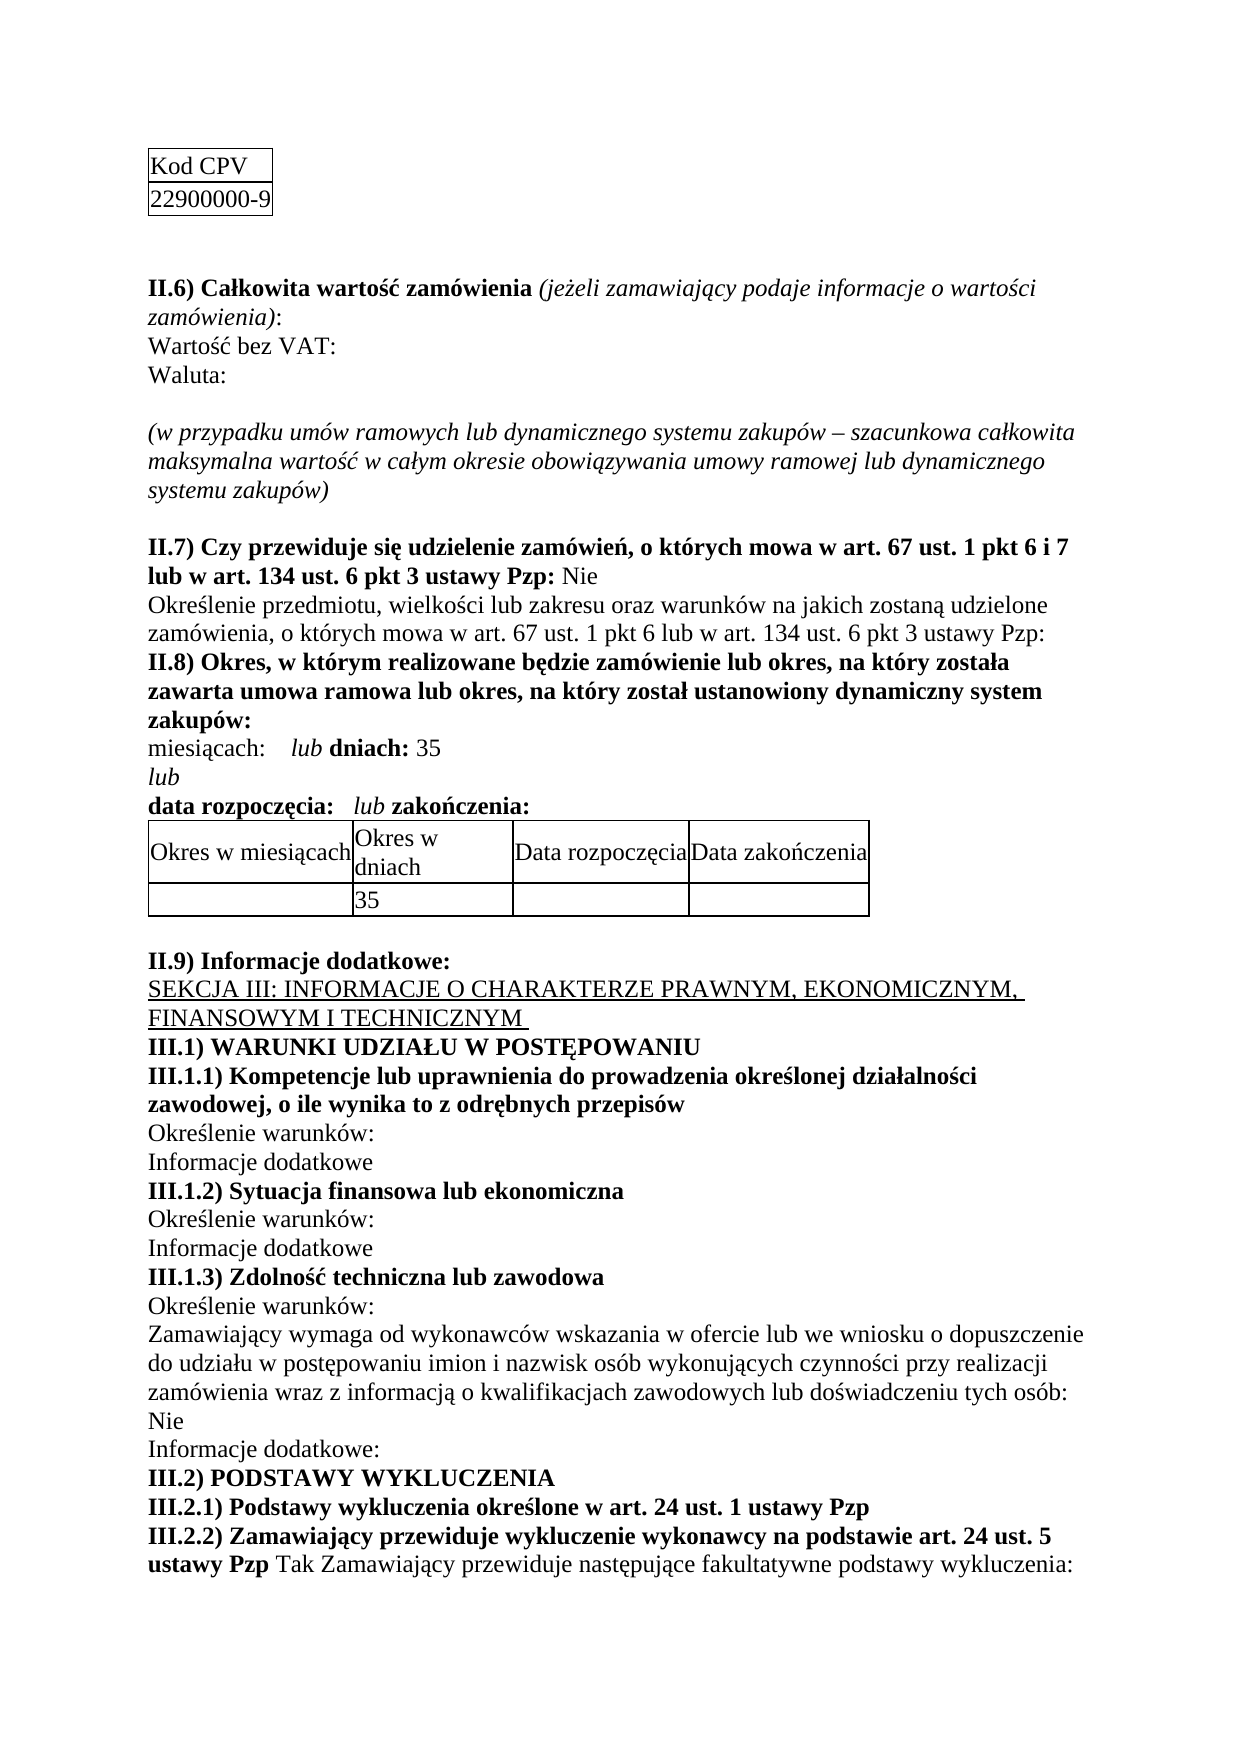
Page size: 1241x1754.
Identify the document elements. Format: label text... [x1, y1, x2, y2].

text II.7) Czy przewiduje się udzielenie zamówień, o których mowa w art. 67 ust. 1 pkt 6 i 7 lub w art. 134 ust. 6 pkt 3 ustawy Pzp: Nie Określenie przedmiotu, wielkości lub zakresu oraz warunków na jakich zostaną udzielone zamówienia, o których mowa w art. 67 ust. 1 pkt 6 lub w art. 134 ust. 6 pkt 3 ustawy Pzp: II.8) Okres, w którym realizowane będzie zamówienie lub okres, na który została zawarta umowa ramowa lub okres, na który został ustanowiony dynamiczny system zakupów: miesiącach: lub dniach: 35 lub data rozpoczęcia: lub zakończenia: [148, 503, 1093, 820]
table_cell [690, 884, 868, 915]
table_header Data rozpoczęcia [514, 821, 688, 882]
text III.1) WARUNKI UDZIAŁU W POSTĘPOWANIU [148, 1032, 1093, 1061]
table_header Okres w miesiącach [149, 821, 352, 882]
table_header Data zakończenia [690, 821, 868, 882]
text SEKCJA III: INFORMACJE O CHARAKTERZE PRAWNYM, EKONOMICZNYM, FINANSOWYM I TECHNICZNYM [148, 974, 1093, 1032]
table_cell [149, 884, 352, 915]
table_cell 35 [354, 884, 512, 915]
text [148, 1492, 1093, 1578]
table_header Okres w dniach [354, 821, 512, 882]
text III.1.1) Kompetencje lub uprawnienia do prowadzenia określonej działalności zawodowej, o ile wynika to z odrębnych przepisów Określenie warunków: Informacje dodatkowe III.1.2) Sytuacja finansowa lub ekonomiczna Określenie warunków: Informacje dodatkowe III.1.3) Zdolność techniczna lub zawodowa Określenie warunków: Zamawiający wymaga od wykonawców wskazania w ofercie lub we wniosku o dopuszczenie do udziału w postępowaniu imion i nazwisk osób wykonujących czynności przy realizacji zamówienia wraz z informacją o kwalifikacjach zawodowych lub doświadczeniu tych osób: Nie Informacje dodatkowe: [148, 1061, 1093, 1463]
text II.9) Informacje dodatkowe: [148, 917, 1093, 974]
table_cell 22900000-9 [149, 183, 272, 214]
text (w przypadku umów ramowych lub dynamicznego systemu zakupów – szacunkowa całkowita maksymalna wartość w całym okresie obowiązywania umowy ramowej lub dynamicznego systemu zakupów) [148, 388, 1093, 503]
text III.2) PODSTAWY WYKLUCZENIA [148, 1463, 1093, 1492]
table_header Kod CPV [149, 149, 272, 181]
table_cell [514, 884, 688, 915]
text II.6) Całkowita wartość zamówienia (jeżeli zamawiający podaje informacje o wartości zamówienia): Wartość bez VAT: Waluta: [148, 216, 1093, 388]
